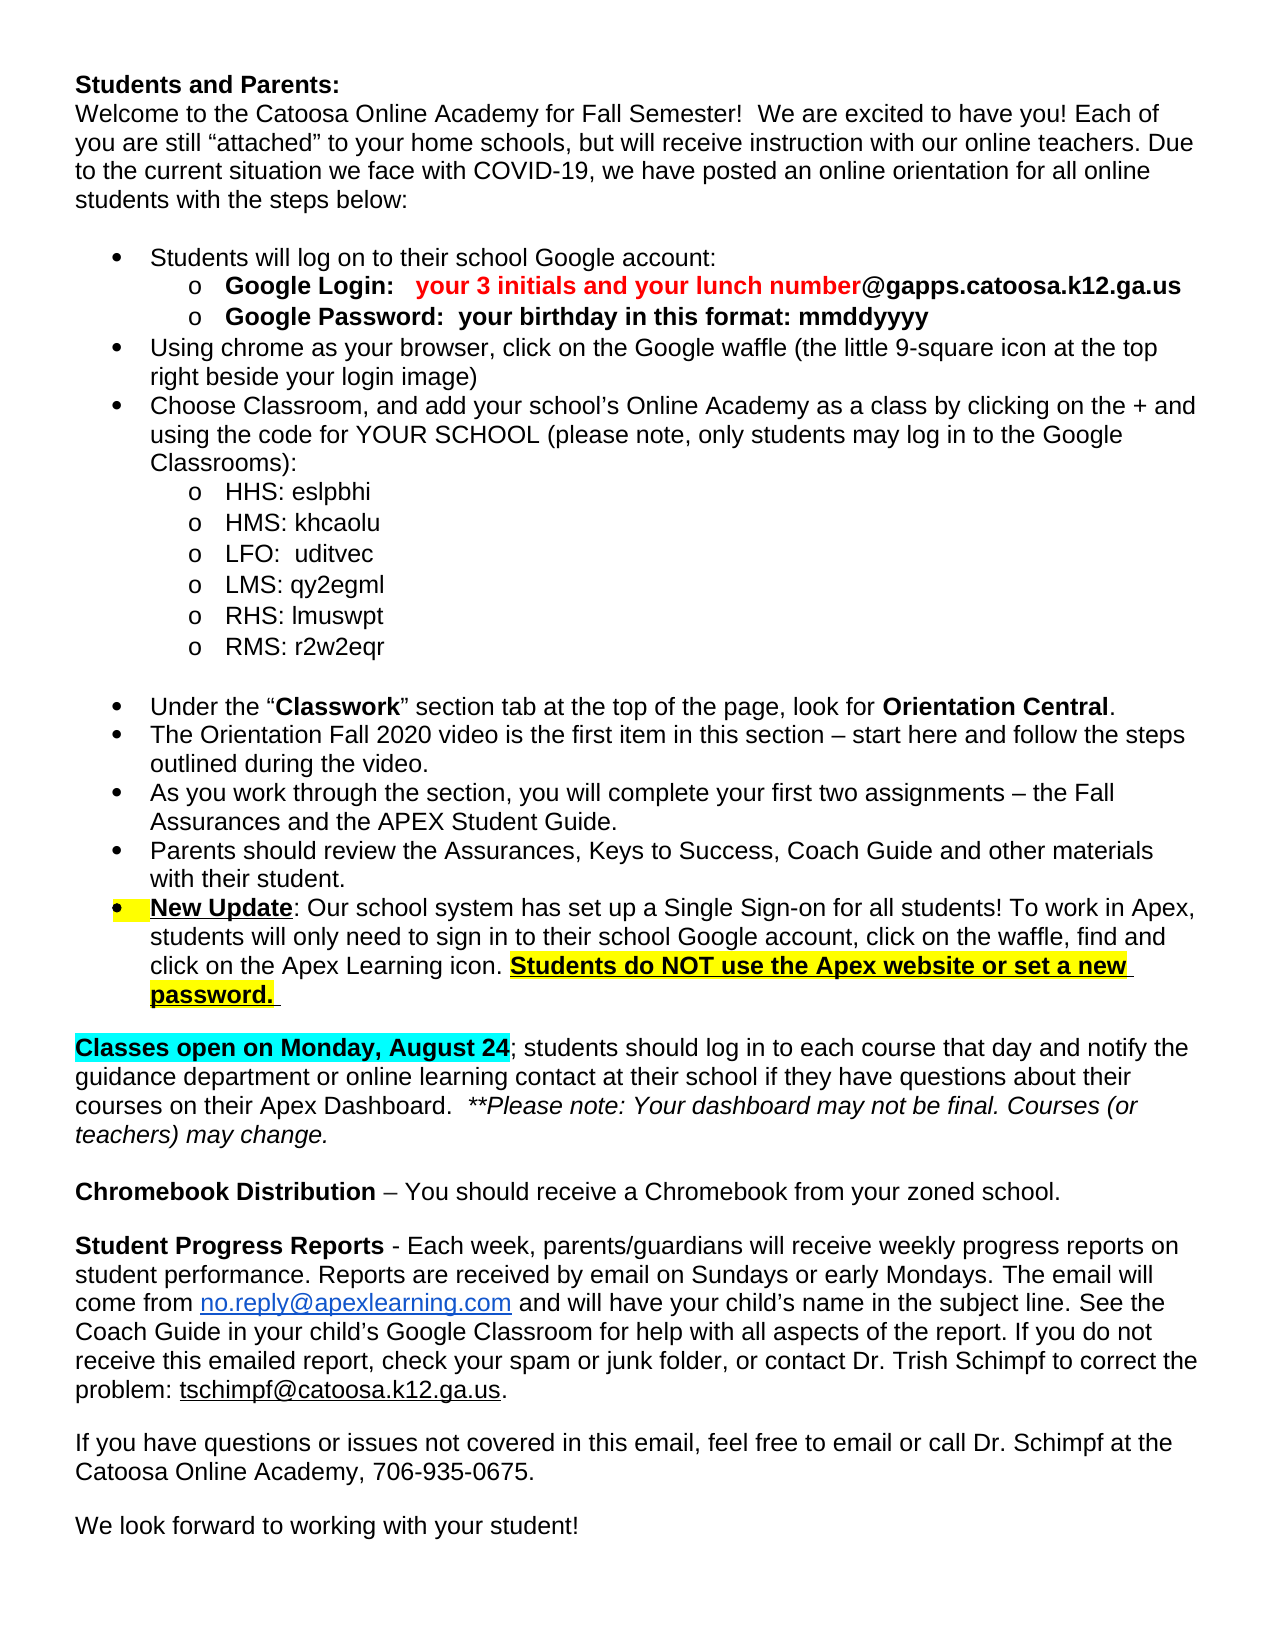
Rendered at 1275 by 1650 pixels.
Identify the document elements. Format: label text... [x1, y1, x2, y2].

list Google Login: your 3 initials and your lunch number@gapps.catoosa.k12.ga.us [187, 271, 1200, 302]
text We look forward to working with your student! [75, 1511, 1200, 1539]
list The Orientation Fall 2020 video is the first item in this section – start here and follow the steps outlined during the video. [112, 720, 1200, 778]
text If you have questions or issues not covered in this email, feel free to email or call Dr. Schimpf at the Catoosa Online Academy, 706-935-0675. [75, 1428, 1200, 1486]
list Google Password: your birthday in this format: mmddyyyy [187, 302, 1200, 333]
list HMS: khcaolu [187, 508, 1200, 539]
list Using chrome as your browser, click on the Google waffle (the little 9-square icon at the top right beside your login image) [112, 333, 1200, 391]
text Classes open on Monday, August 24; students should log in to each course that day and notify the guidance department or online learning contact at their school if they have questions about their courses on their Apex Dashboard. **Please note: Your dashboard may not be final. Courses (or teachers) may change. [75, 1033, 1200, 1148]
text Chromebook Distribution – You should receive a Chromebook from your zoned school. [75, 1177, 1200, 1206]
list RHS: lmuswpt [187, 601, 1200, 632]
list Students will log on to their school Google account: [112, 242, 1200, 271]
text Student Progress Reports - Each week, parents/guardians will receive weekly progress reports on student performance. Reports are received by email on Sundays or early Mondays. The email will come from no.reply@apexlearning.com and will have your child’s name in the subject line. See the Coach Guide in your child’s Google Classroom for help with all aspects of the report. If you do not receive this emailed report, check your spam or junk folder, or contact Dr. Trish Schimpf to correct the problem: tschimpf@catoosa.k12.ga.us. [75, 1231, 1200, 1403]
text Students and Parents: [75, 70, 1200, 99]
list RMS: r2w2eqr [187, 632, 1200, 663]
list As you work through the section, you will complete your first two assignments – the Fall Assurances and the APEX Student Guide. [112, 778, 1200, 836]
list Under the “Classwork” section tab at the top of the page, look for Orientation Central. [112, 692, 1200, 720]
list New Update: Our school system has set up a Single Sign-on for all students! To work in Apex, students will only need to sign in to their school Google account, click on the waffle, find and click on the Apex Learning icon. Students do NOT use the Apex website or set a new password. [112, 893, 1200, 1008]
list HHS: eslpbhi [187, 477, 1200, 508]
list Choose Classroom, and add your school’s Online Academy as a class by clicking on the + and using the code for YOUR SCHOOL (please note, only students may log in to the Google Classrooms): [112, 391, 1200, 477]
text Welcome to the Catoosa Online Academy for Fall Semester! We are excited to have you! Each of you are still “attached” to your home schools, but will receive instruction with our online teachers. Due to the current situation we face with COVID-19, we have posted an online orientation for all online students with the steps below: [75, 99, 1200, 214]
list Parents should review the Assurances, Keys to Success, Coach Guide and other materials with their student. [112, 836, 1200, 893]
list LFO: uditvec [187, 539, 1200, 570]
list LMS: qy2egml [187, 570, 1200, 601]
